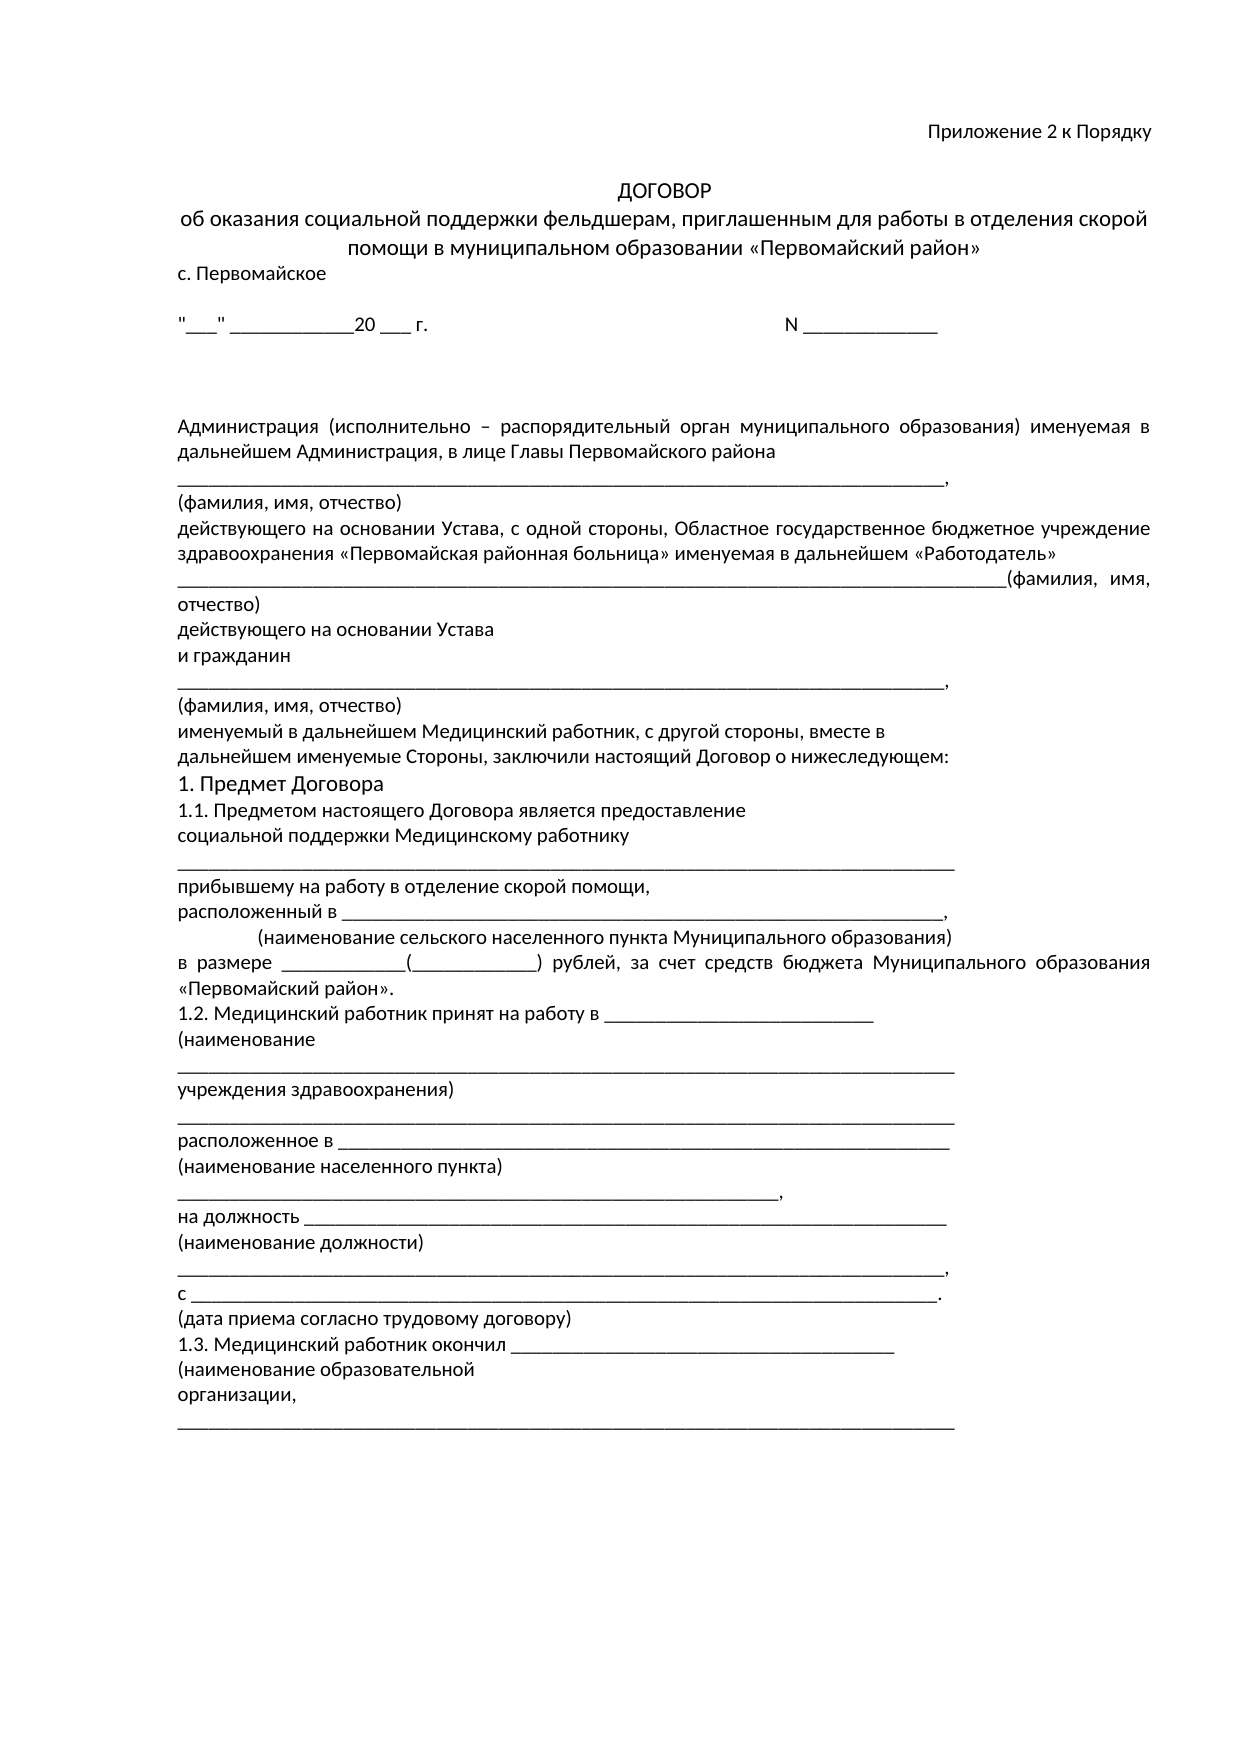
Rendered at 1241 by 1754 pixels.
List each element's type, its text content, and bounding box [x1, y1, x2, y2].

text действующего на основании Устава [177, 616, 1152, 642]
text ________________________________________________________________________________(фамилия, имя, отчество) [177, 566, 1152, 616]
text именуемый в дальнейшем Медицинский работник, с другой стороны, вместе в [177, 718, 1152, 743]
text на должность ______________________________________________________________ [177, 1204, 1152, 1229]
text __________________________________________________________________________, [177, 1254, 1152, 1280]
text и гражданин [177, 642, 1152, 667]
text "___" ____________20 ___ г. N _____________ [177, 311, 1152, 337]
text с. Первомайское [177, 261, 1152, 286]
text социальной поддержки Медицинскому работнику [177, 822, 1152, 848]
text (фамилия, имя, отчество) [177, 489, 1152, 515]
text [177, 1407, 1152, 1432]
text Приложение 2 к Порядку [177, 118, 1152, 143]
text действующего на основании Устава, с одной стороны, Областное государственное бюджетное учреждение здравоохранения «Первомайская районная больница» именуемая в дальнейшем «Работодатель» [177, 515, 1152, 566]
text 1.1. Предметом настоящего Договора является предоставление [177, 797, 1152, 822]
text прибывшему на работу в отделение скорой помощи, [177, 873, 1152, 899]
text (наименование образовательной [177, 1356, 1152, 1382]
text 1.2. Медицинский работник принят на работу в __________________________ [177, 1000, 1152, 1026]
text об оказания социальной поддержки фельдшерам, приглашенным для работы в отделения скорой помощи в муниципальном образовании «Первомайский район» [177, 204, 1152, 261]
text __________________________________________________________, [177, 1178, 1152, 1204]
text Администрация (исполнительно – распорядительный орган муниципального образования) именуемая в дальнейшем Администрация, в лице Главы Первомайского района [177, 413, 1152, 464]
text (фамилия, имя, отчество) [177, 693, 1152, 718]
text (наименование должности) [177, 1229, 1152, 1254]
text __________________________________________________________________________, [177, 464, 1152, 489]
text организации, [177, 1382, 1152, 1407]
text (дата приема согласно трудовому договору) [177, 1305, 1152, 1331]
text (наименование населенного пункта) [177, 1153, 1152, 1178]
text __________________________________________________________________________, [177, 667, 1152, 693]
text ___________________________________________________________________________ [177, 1051, 1152, 1077]
text расположенное в ___________________________________________________________ [177, 1127, 1152, 1153]
text ДОГОВОР [177, 177, 1152, 204]
text в размере ____________(____________) рублей, за счет средств бюджета Муниципального образования «Первомайский район». [177, 949, 1152, 1000]
text 1.3. Медицинский работник окончил _____________________________________ [177, 1331, 1152, 1356]
text расположенный в __________________________________________________________, [177, 899, 1152, 924]
text (наименование сельского населенного пункта Муниципального образования) [177, 924, 1152, 949]
text с ________________________________________________________________________. [177, 1280, 1152, 1305]
text ___________________________________________________________________________ [177, 848, 1152, 873]
text ___________________________________________________________________________ [177, 1102, 1152, 1127]
text учреждения здравоохранения) [177, 1077, 1152, 1102]
text 1. Предмет Договора [177, 769, 1152, 797]
text (наименование [177, 1026, 1152, 1051]
text дальнейшем именуемые Стороны, заключили настоящий Договор о нижеследующем: [177, 743, 1152, 769]
